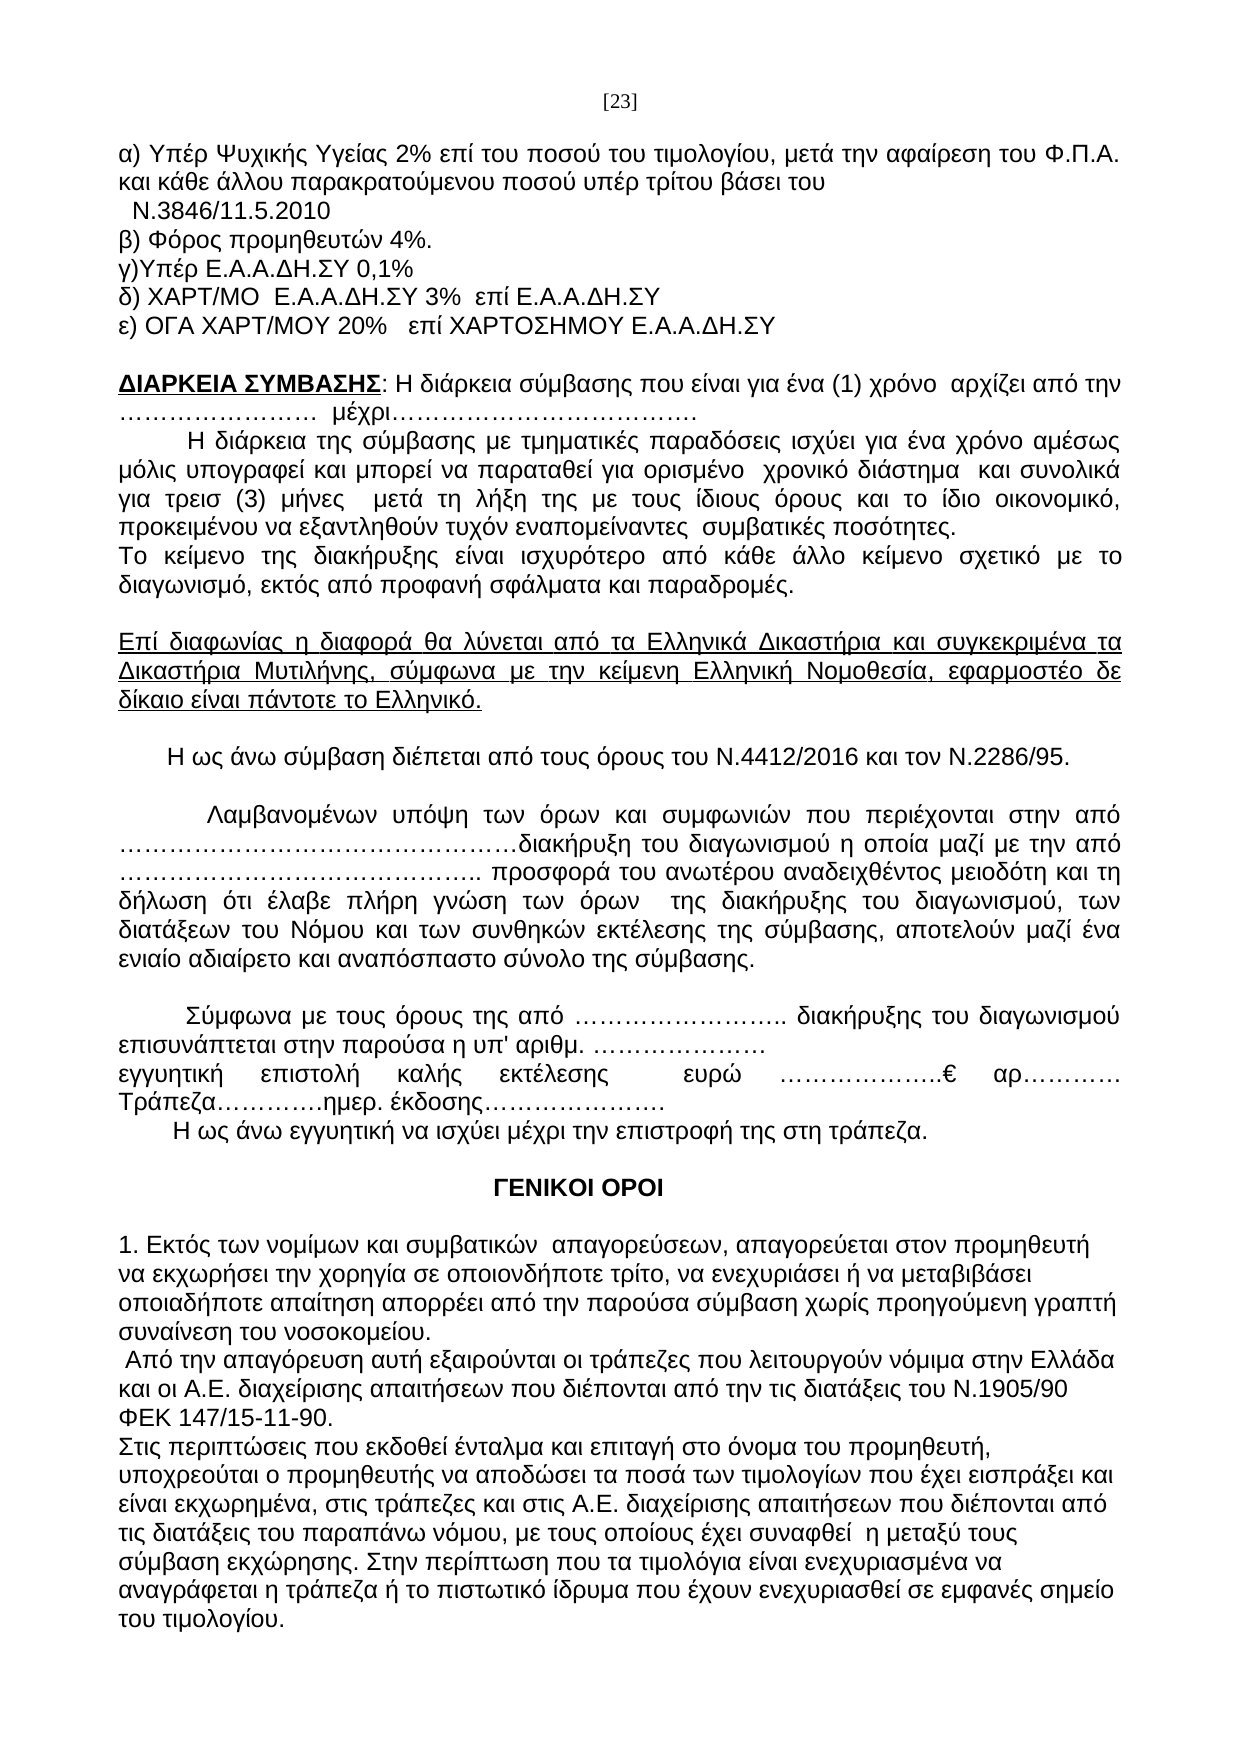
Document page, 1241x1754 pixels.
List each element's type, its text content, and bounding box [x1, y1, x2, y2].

text Επί διαφωνίας η διαφορά θα λύνεται από τα Ελληνικά Δικαστήρια και συγκεκριμένα τα Δικαστήρια Μυτιλήνης, σύμφωνα με την κείμενη Ελληνική Νομοθεσία, εφαρμοστέο δε δίκαιο είναι πάντοτε το Ελληνικό. [118, 627, 1122, 652]
text δ) ΧΑΡΤ/ΜΟ Ε.Α.Α.ΔΗ.ΣΥ 3% επί Ε.Α.Α.ΔΗ.ΣΥ [118, 282, 1122, 311]
text Η ως άνω εγγυητική να ισχύει μέχρι την επιστροφή της στη τράπεζα. [159, 1116, 1122, 1145]
text Ν.3846/11.5.2010 [118, 196, 1122, 225]
text Σύμφωνα με τους όρους της από …………………….. διακήρυξης του διαγωνισμού επισυνάπτεται στην παρούσα η υπ' αριθμ. ………………… [118, 1001, 1122, 1059]
text ΔΙΑΡΚΕΙΑ ΣΥΜΒΑΣΗΣ: Η διάρκεια σύμβασης που είναι για ένα (1) χρόνο αρχίζει από την …………………… μέχρι………………………………. [118, 369, 1122, 426]
text Επί διαφωνίας η διαφορά θα λύνεται από τα Ελληνικά Δικαστήρια και συγκεκριμένα τα Δικαστήρια Μυτιλήνης, σύμφωνα με την κείμενη Ελληνική Νομοθεσία, εφαρμοστέο δε δίκαιο είναι πάντοτε το Ελληνικό. [118, 654, 1122, 714]
text Η ως άνω σύμβαση διέπεται από τους όρους του Ν.4412/2016 και τον Ν.2286/95. [118, 742, 1122, 771]
text Λαμβανομένων υπόψη των όρων και συμφωνιών που περιέχονται στην από …………………………………………διακήρυξη του διαγωνισμού η οποία μαζί με την από …………………………………….. προσφορά του ανωτέρου αναδειχθέντος μειοδότη και τη δήλωση ότι έλαβε πλήρη γνώση των όρων της διακήρυξης του διαγωνισμού, των διατάξεων του Νόμου και των συνθηκών εκτέλεσης της σύμβασης, αποτελούν μαζί ένα ενιαίο αδιαίρετο και αναπόσπαστο σύνολο της σύμβασης. [118, 800, 1122, 972]
text Από την απαγόρευση αυτή εξαιρούνται οι τράπεζες που λειτουργούν νόμιμα στην Ελλάδα και οι Α.Ε. διαχείρισης απαιτήσεων που διέπονται από την τις διατάξεις του Ν.1905/90 ΦΕΚ 147/15-11-90. [118, 1345, 1122, 1432]
text ε) ΟΓΑ ΧΑΡΤ/ΜΟΥ 20% επί ΧΑΡΤΟΣΗΜΟΥ Ε.Α.Α.ΔΗ.ΣΥ [118, 311, 1122, 340]
text Στις περιπτώσεις που εκδοθεί ένταλμα και επιταγή στο όνομα του προμηθευτή, υποχρεούται ο προμηθευτής να αποδώσει τα ποσά των τιμολογίων που έχει εισπράξει και είναι εκχωρημένα, στις τράπεζες και στις Α.Ε. διαχείρισης απαιτήσεων που διέπονται από τις διατάξεις του παραπάνω νόμου, με τους οποίους έχει συναφθεί η μεταξύ τους σύμβαση εκχώρησης. Στην περίπτωση που τα τιμολόγια είναι ενεχυριασμένα να αναγράφεται η τράπεζα ή το πιστωτικό ίδρυμα που έχουν ενεχυριασθεί σε εμφανές σημείο του τιμολογίου. [118, 1432, 1122, 1633]
text β) Φόρος προμηθευτών 4%. [118, 225, 1113, 254]
text Η διάρκεια της σύμβασης με τμηματικές παραδόσεις ισχύει για ένα χρόνο αμέσως μόλις υπογραφεί και μπορεί να παραταθεί για ορισμένο χρονικό διάστημα και συνολικά για τρεισ (3) μήνες μετά τη λήξη της με τους ίδιους όρους και το ίδιο οικονομικό, προκειμένου να εξαντληθούν τυχόν εναπομείναντες συμβατικές ποσότητες. [118, 426, 1122, 541]
text Το κείμενο της διακήρυξης είναι ισχυρότερο από κάθε άλλο κείμενο σχετικό με το διαγωνισμό, εκτός από προφανή σφάλματα και παραδρομές. [118, 541, 1122, 599]
text 1. Εκτός των νομίμων και συμβατικών απαγορεύσεων, απαγορεύεται στον προμηθευτή να εκχωρήσει την χορηγία σε οποιονδήποτε τρίτο, να ενεχυριάσει ή να μεταβιβάσει οποιαδήποτε απαίτηση απορρέει από την παρούσα σύμβαση χωρίς προηγούμενη γραπτή συναίνεση του νοσοκομείου. [118, 1230, 1122, 1345]
text ΓΕΝΙΚΟΙ ΟΡΟΙ [118, 1173, 1122, 1202]
text εγγυητική επιστολή καλής εκτέλεσης ευρώ ………………..€ αρ…………Τράπεζα………….ημερ. έκδοσης…………………. [118, 1059, 1122, 1116]
text α) Υπέρ Ψυχικής Υγείας 2% επί του ποσού του τιμολογίου, μετά την αφαίρεση του Φ.Π.Α. και κάθε άλλου παρακρατούμενου ποσού υπέρ τρίτου βάσει του [118, 139, 1122, 196]
text γ)Υπέρ Ε.Α.Α.ΔΗ.ΣΥ 0,1% [118, 254, 1122, 282]
